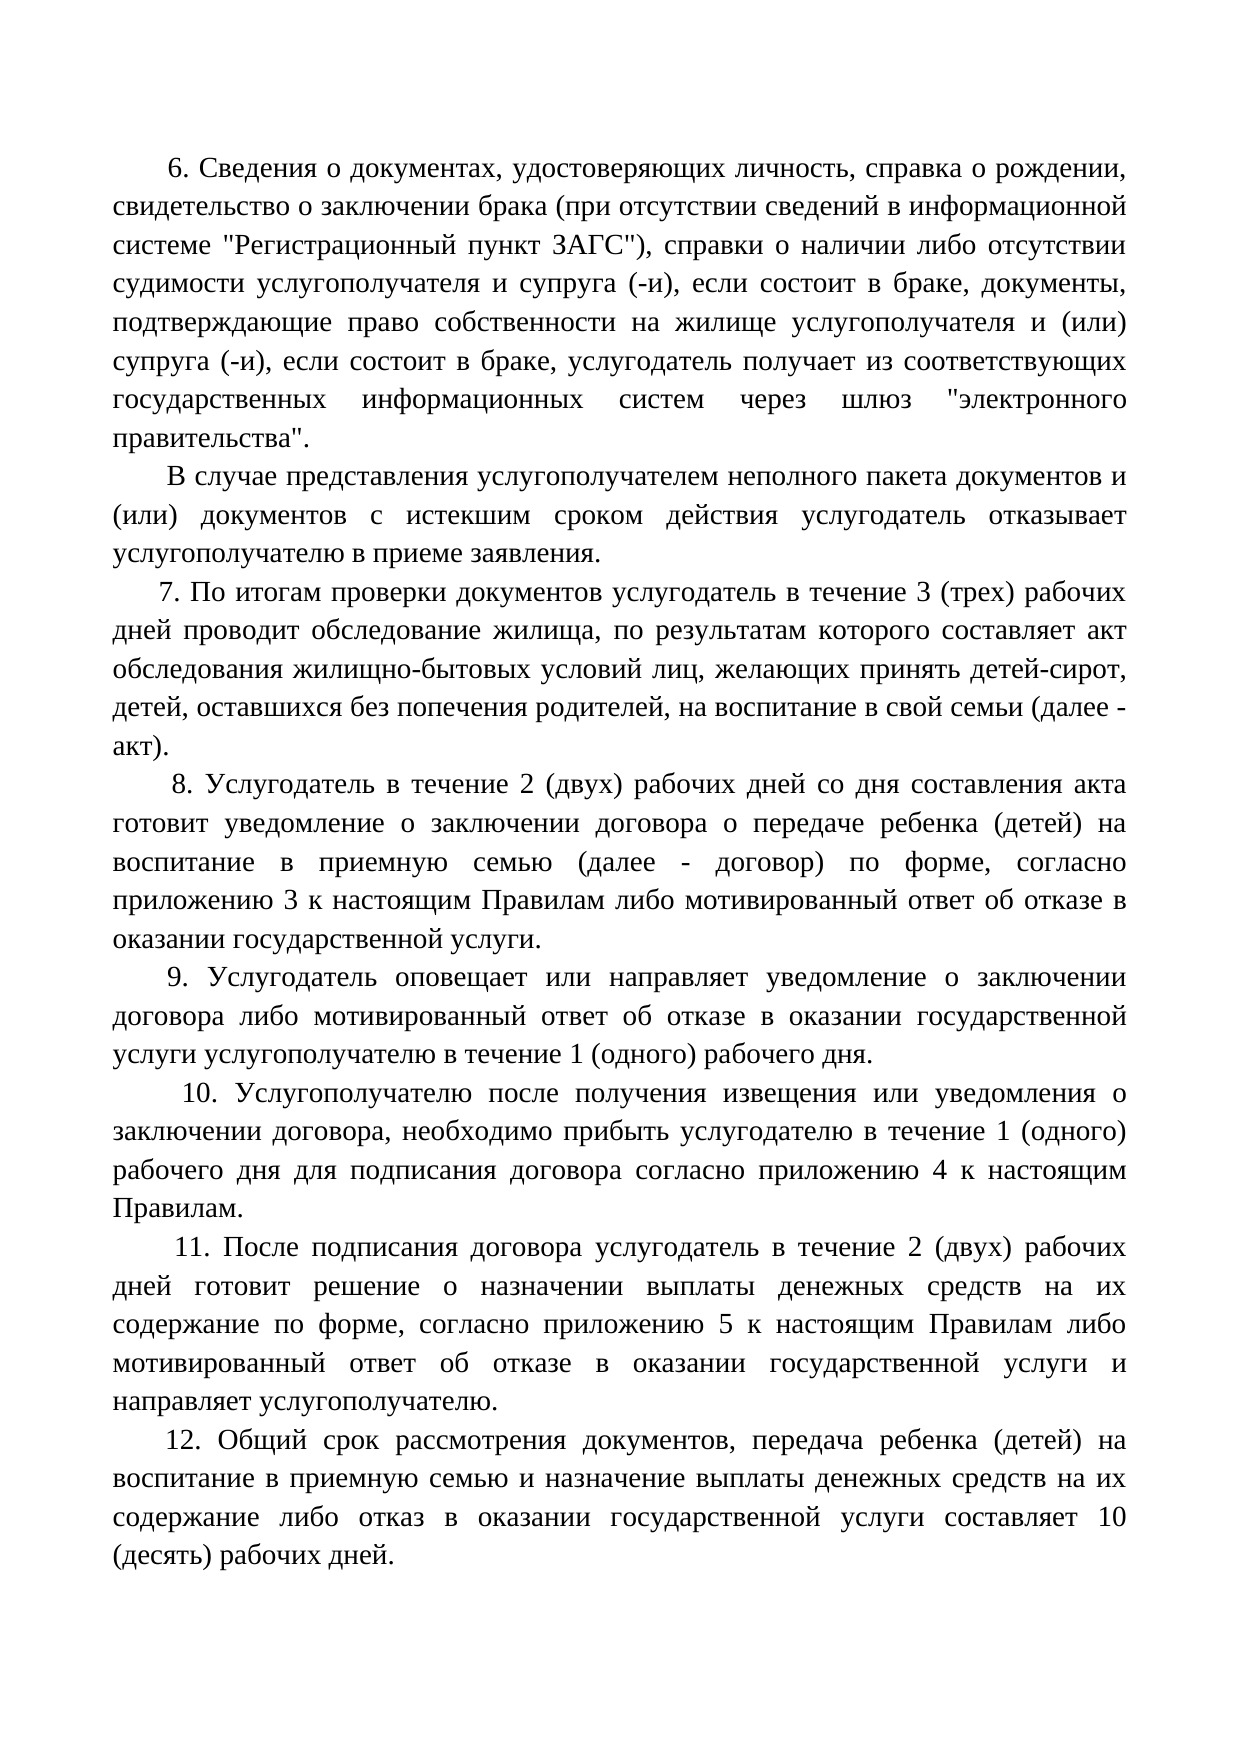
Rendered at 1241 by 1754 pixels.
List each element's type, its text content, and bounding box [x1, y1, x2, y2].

text 9. Услугодатель оповещает или направляет уведомление о заключении договора либо мотивированный ответ об отказе в оказании государственной услуги услугополучателю в течение 1 (одного) рабочего дня. [112, 959, 1128, 1070]
text 12. Общий срок рассмотрения документов, передача ребенка (детей) на воспитание в приемную семью и назначение выплаты денежных средств на их содержание либо отказ в оказании государственной услуги составляет 10 (десять) рабочих дней. [112, 1422, 1128, 1571]
text 8. Услугодатель в течение 2 (двух) рабочих дней со дня составления акта готовит уведомление о заключении договора о передаче ребенка (детей) на воспитание в приемную семью (далее - договор) по форме, согласно приложению 3 к настоящим Правилам либо мотивированный ответ об отказе в оказании государственной услуги. [112, 767, 1128, 954]
text 6. Сведения о документах, удостоверяющих личность, справка о рождении, свидетельство о заключении брака (при отсутствии сведений в информационной системе "Регистрационный пункт ЗАГС"), справки о наличии либо отсутствии судимости услугополучателя и супруга (-и), если состоит в браке, документы, подтверждающие право собственности на жилище услугополучателя и (или) супруга (-и), если состоит в браке, услугодатель получает из соответствующих государственных информационных систем через шлюз "электронного правительства". [112, 150, 1128, 453]
text 10. Услугополучателю после получения извещения или уведомления о заключении договора, необходимо прибыть услугодателю в течение 1 (одного) рабочего дня для подписания договора согласно приложению 4 к настоящим Правилам. [112, 1075, 1128, 1224]
text 11. После подписания договора услугодатель в течение 2 (двух) рабочих дней готовит решение о назначении выплаты денежных средств на их содержание по форме, согласно приложению 5 к настоящим Правилам либо мотивированный ответ об отказе в оказании государственной услуги и направляет услугополучателю. [112, 1229, 1128, 1417]
text В случае представления услугополучателем неполного пакета документов и (или) документов с истекшим сроком действия услугодатель отказывает услугополучателю в приеме заявления. [112, 458, 1128, 569]
text 7. По итогам проверки документов услугодатель в течение 3 (трех) рабочих дней проводит обследование жилища, по результатам которого составляет акт обследования жилищно-бытовых условий лиц, желающих принять детей-сирот, детей, оставшихся без попечения родителей, на воспитание в свой семьи (далее - акт). [112, 574, 1128, 762]
